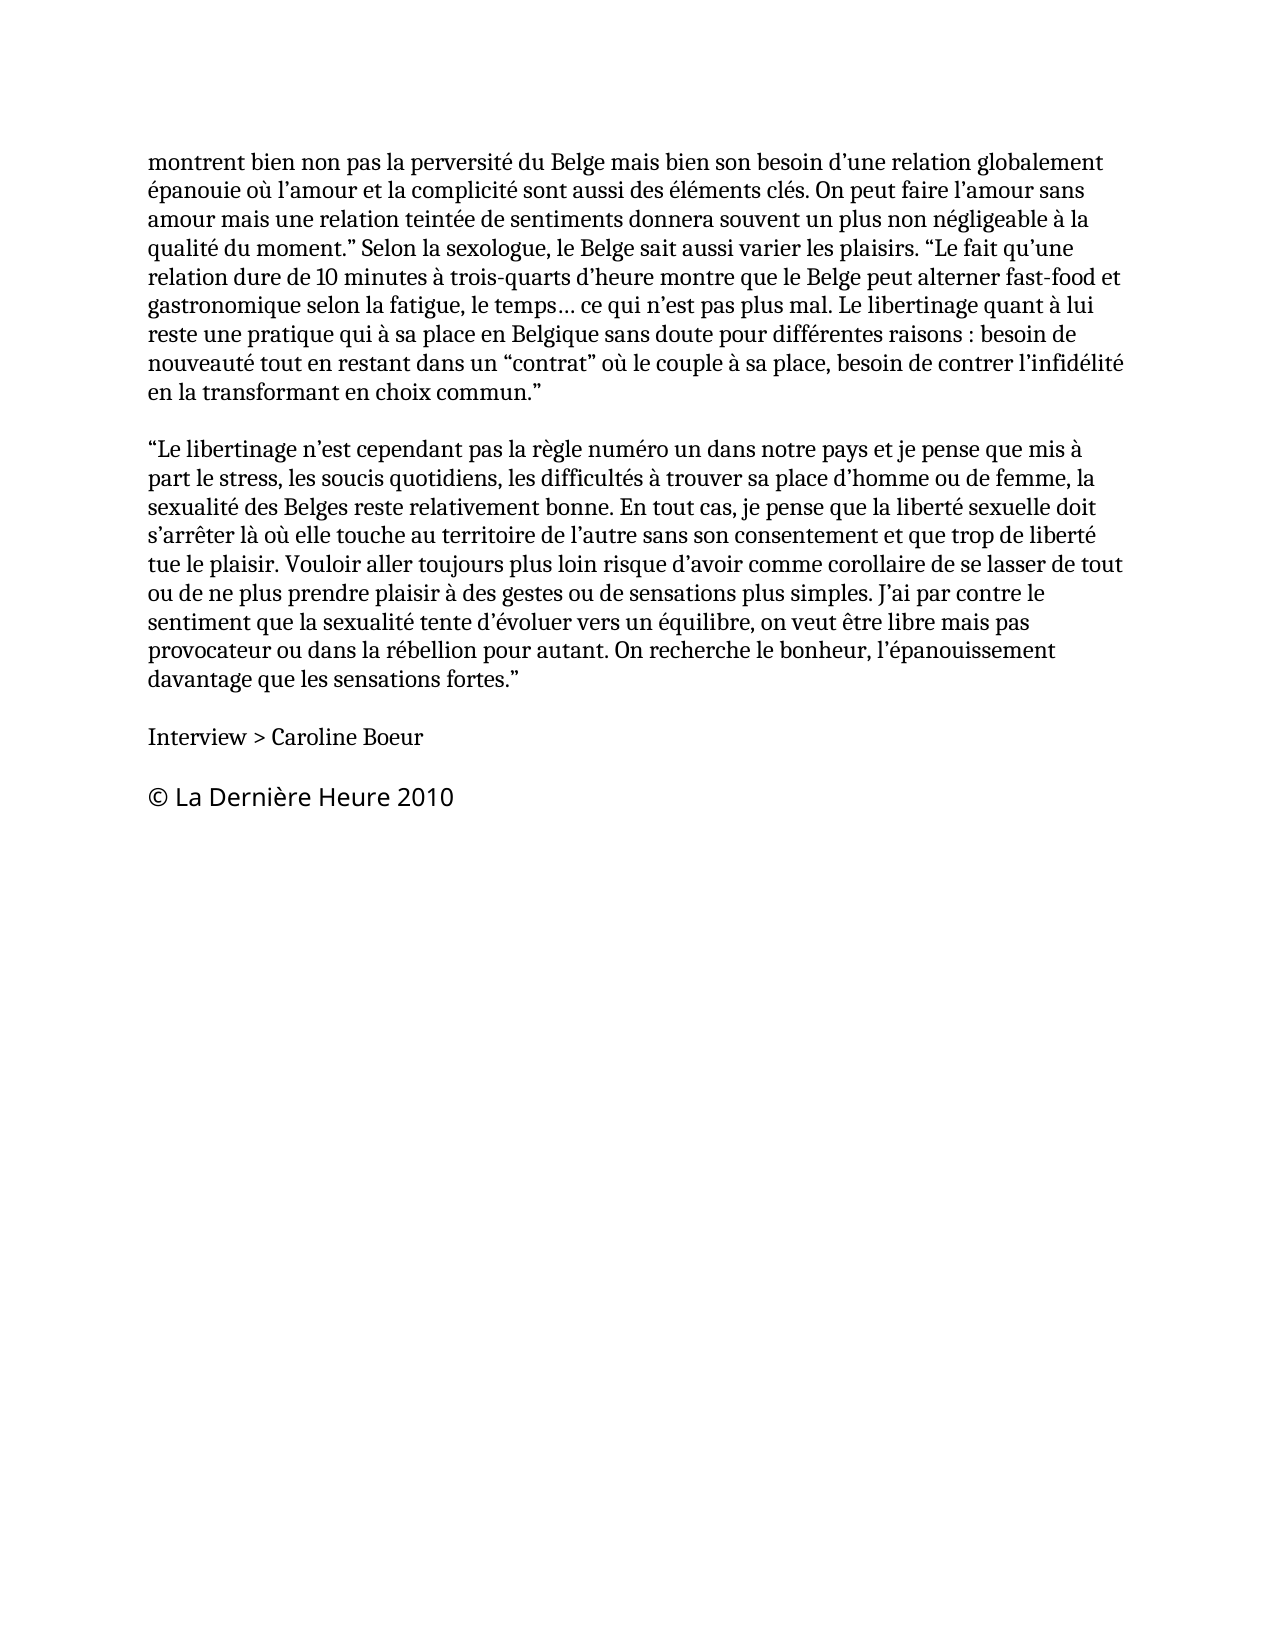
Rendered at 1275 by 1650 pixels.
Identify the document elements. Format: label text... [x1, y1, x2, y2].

text “Le libertinage n’est cependant pas la règle numéro un dans notre pays et je pense que mis à part le stress, les soucis quotidiens, les difficultés à trouver sa place d’homme ou de femme, la sexualité des Belges reste relativement bonne. En tout cas, je pense que la liberté sexuelle doit s’arrêter là où elle touche au territoire de l’autre sans son consentement et que trop de liberté tue le plaisir. Vouloir aller toujours plus loin risque d’avoir comme corollaire de se lasser de tout ou de ne plus prendre plaisir à des gestes ou de sensations plus simples. J’ai par contre le sentiment que la sexualité tente d’évoluer vers un équilibre, on veut être libre mais pas provocateur ou dans la rébellion pour autant. On recherche le bonheur, l’épanouissement davantage que les sensations fortes.” [148, 435, 1127, 694]
text Interview > Caroline Boeur [148, 723, 1127, 751]
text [148, 148, 1127, 406]
text © La Dernière Heure 2010 [148, 780, 1127, 814]
